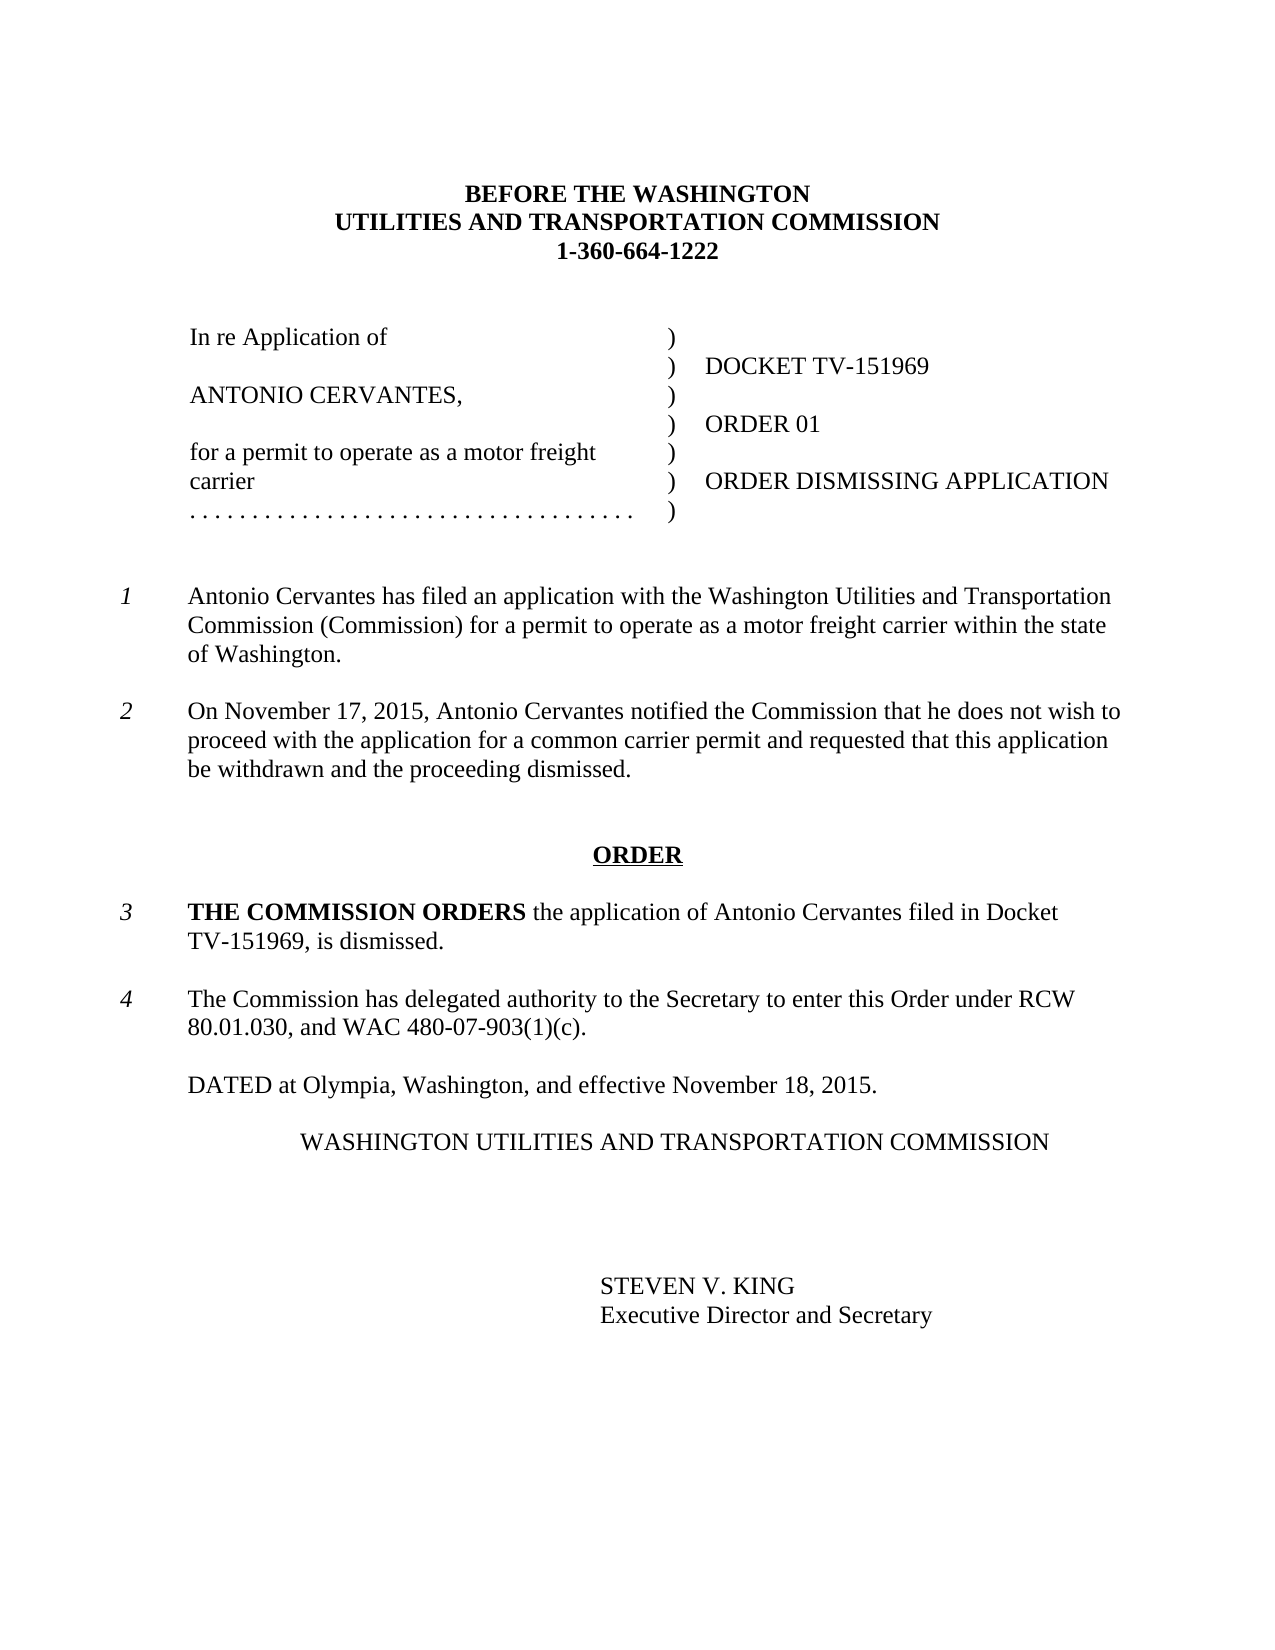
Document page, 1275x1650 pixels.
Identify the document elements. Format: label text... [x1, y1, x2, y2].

list THE COMMISSION ORDERS the application of Antonio Cervantes filed in Docket TV-151969, is dismissed. [120, 897, 1125, 955]
text UTILITIES AND TRANSPORTATION COMMISSION [150, 1127, 1125, 1156]
text DATED at Olympia, Washington, and effective November 18, 2015. [150, 1070, 1125, 1099]
list The Commission has delegated authority to the Secretary to enter this Order under RCW 80.01.030, and WAC 480-07-903(1)(c). [120, 984, 1125, 1041]
text UTILITIES AND TRANSPORTATION COMMISSION [150, 207, 1125, 236]
text BEFORE THE WASHINGTON [150, 179, 1125, 207]
text STEVEN V. KING [150, 1271, 1125, 1300]
list On November 17, 2015, Antonio Cervantes notified the Commission that he does not wish to proceed with the application for a common carrier permit and requested that this application be withdrawn and the proceeding dismissed. [120, 696, 1125, 782]
table_header In re Application of ANTONIO CERVANTES, for a permit to operate as a motor freight carrier . . . . . . . . . . . . . . . . . . . . . . . . . . . . . . . . . . . . [178, 323, 656, 524]
text ORDER [150, 840, 1125, 869]
text Executive Director and Secretary [150, 1300, 1125, 1329]
table_header DOCKET TV-151969 ORDER 01 ORDER DISMISSING APPLICATION [694, 323, 1196, 524]
table_header ) ) ) ) ) ) ) [656, 323, 694, 524]
text 1-360-664-1222 [150, 236, 1125, 265]
list Antonio Cervantes has filed an application with the Washington Utilities and Transportation Commission (Commission) for a permit to operate as a motor freight carrier within the state of Washington. [120, 581, 1125, 667]
